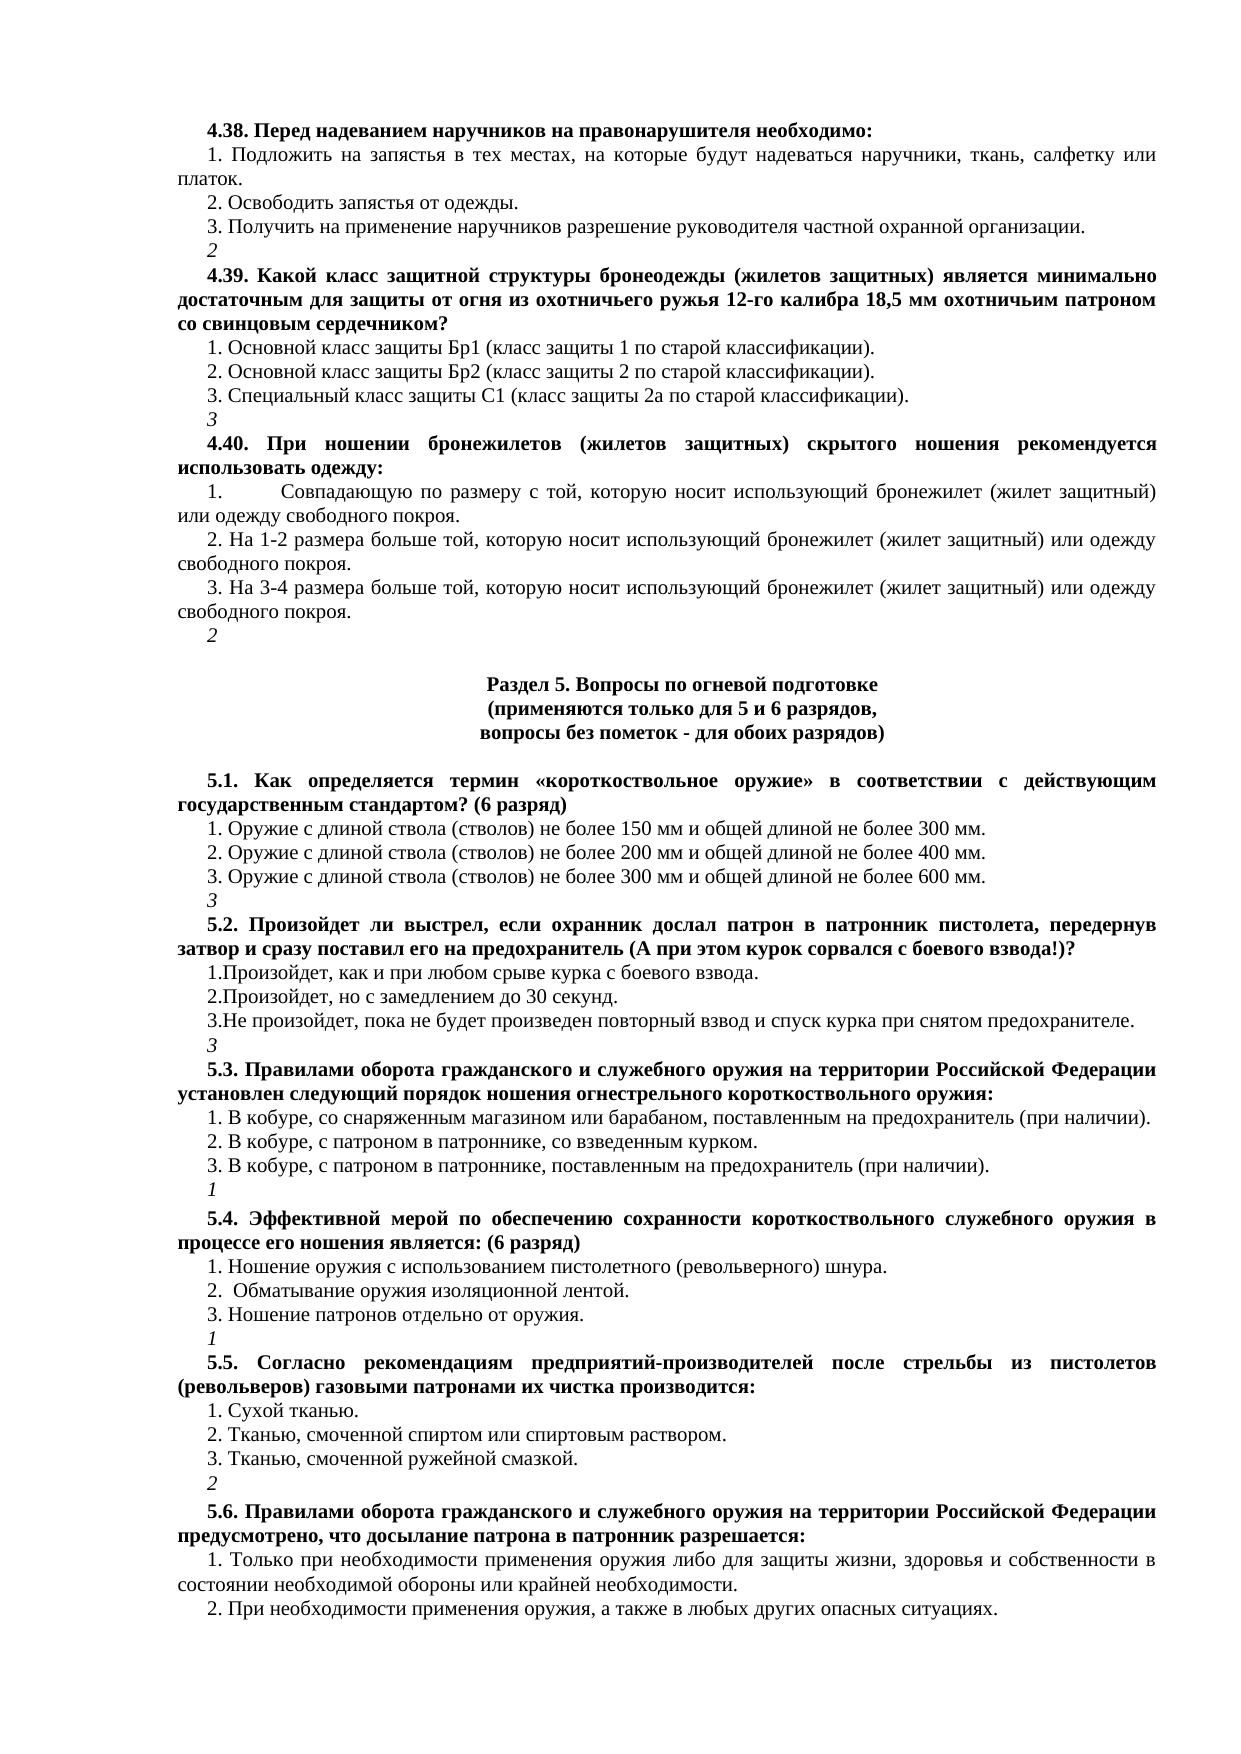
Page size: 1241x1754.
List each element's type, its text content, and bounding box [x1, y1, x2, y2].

text 5.3. Правилами оборота гражданского и служебного оружия на территории Российской Федерации установлен следующий порядок ношения огнестрельного короткоствольного оружия: [177, 1057, 1158, 1105]
text 2. При необходимости применения оружия, а также в любых других опасных ситуациях. [177, 1596, 1158, 1619]
text 1. Оружие с длиной ствола (стволов) не более 150 мм и общей длиной не более 300 мм. [177, 816, 1158, 840]
text (применяются только для 5 и 6 разрядов, [177, 696, 1158, 720]
text 2 [177, 623, 1158, 647]
text 2. Тканью, смоченной спиртом или спиртовым раствором. [177, 1422, 1158, 1446]
text вопросы без пометок - для обоих разрядов) [177, 720, 1158, 744]
text 4.39. Какой класс защитной структуры бронеодежды (жилетов защитных) является минимально достаточным для защиты от огня из охотничьего ружья 12-го калибра 18,5 мм охотничьим патроном со свинцовым сердечником? [177, 262, 1158, 335]
text 3 [177, 407, 1158, 431]
text 3. Получить на применение наручников разрешение руководителя частной охранной организации. [177, 214, 1158, 238]
text 2 [177, 238, 1158, 262]
text 2. Оружие с длиной ствола (стволов) не более 200 мм и общей длиной не более 400 мм. [177, 840, 1158, 864]
text 1. Основной класс защиты Бр1 (класс защиты 1 по старой классификации). [177, 335, 1158, 359]
text 3. Тканью, смоченной ружейной смазкой. [177, 1446, 1158, 1470]
text 4.38. Перед надеванием наручников на правонарушителя необходимо: [177, 118, 1158, 142]
text 5.6. Правилами оборота гражданского и служебного оружия на территории Российской Федерации предусмотрено, что досылание патрона в патронник разрешается: [177, 1499, 1158, 1547]
text 3 [177, 888, 1158, 912]
text 2. Обматывание оружия изоляционной лентой. [177, 1278, 1158, 1302]
text 1 [177, 1326, 1158, 1350]
text 2. На 1-2 размера больше той, которую носит использующий бронежилет (жилет защитный) или одежду свободного покроя. [177, 527, 1158, 575]
text 1. Ношение оружия с использованием пистолетного (револьверного) шнура. [177, 1254, 1158, 1278]
text 2.Произойдет, но с замедлением до 30 секунд. [177, 984, 1158, 1008]
text 1. Только при необходимости применения оружия либо для защиты жизни, здоровья и собственности в состоянии необходимой обороны или крайней необходимости. [177, 1547, 1158, 1596]
text 1. В кобуре, со снаряженным магазином или барабаном, поставленным на предохранитель (при наличии). [177, 1105, 1158, 1129]
text 1. Подложить на запястья в тех местах, на которые будут надеваться наручники, ткань, салфетку или платок. [177, 142, 1158, 190]
text 3. В кобуре, с патроном в патроннике, поставленным на предохранитель (при наличии). [177, 1153, 1158, 1177]
text 2. В кобуре, с патроном в патроннике, со взведенным курком. [177, 1129, 1158, 1153]
text 5.4. Эффективной мерой по обеспечению сохранности короткоствольного служебного оружия в процессе его ношения является: (6 разряд) [177, 1206, 1158, 1254]
text 1. Совпадающую по размеру с той, которую носит использующий бронежилет (жилет защитный) или одежду свободного покроя. [177, 479, 1158, 527]
text 1. Сухой тканью. [177, 1398, 1158, 1422]
text 5.1. Как определяется термин «короткоствольное оружие» в соответствии с действующим государственным стандартом? (6 разряд) [177, 768, 1158, 816]
text 3. Оружие с длиной ствола (стволов) не более 300 мм и общей длиной не более 600 мм. [177, 864, 1158, 888]
text 2. Основной класс защиты Бр2 (класс защиты 2 по старой классификации). [177, 359, 1158, 383]
text 3. На 3-4 размера больше той, которую носит использующий бронежилет (жилет защитный) или одежду свободного покроя. [177, 575, 1158, 623]
text 1 [177, 1177, 1158, 1201]
text 2 [177, 1470, 1158, 1494]
text 3. Ношение патронов отдельно от оружия. [177, 1302, 1158, 1326]
text 3. Специальный класс защиты С1 (класс защиты 2а по старой классификации). [177, 383, 1158, 407]
text 5.2. Произойдет ли выстрел, если охранник дослал патрон в патронник пистолета, передернув затвор и сразу поставил его на предохранитель (А при этом курок сорвался с боевого взвода!)? [177, 912, 1158, 960]
text 4.40. При ношении бронежилетов (жилетов защитных) скрытого ношения рекомендуется использовать одежду: [177, 431, 1158, 479]
text 2. Освободить запястья от одежды. [177, 190, 1158, 214]
text 3 [177, 1032, 1158, 1057]
text 1.Произойдет, как и при любом срыве курка с боевого взвода. [177, 960, 1158, 984]
text 3.Не произойдет, пока не будет произведен повторный взвод и спуск курка при снятом предохранителе. [177, 1008, 1158, 1032]
text Раздел 5. Вопросы по огневой подготовке [177, 672, 1158, 696]
text 5.5. Согласно рекомендациям предприятий-производителей после стрельбы из пистолетов (револьверов) газовыми патронами их чистка производится: [177, 1350, 1158, 1398]
